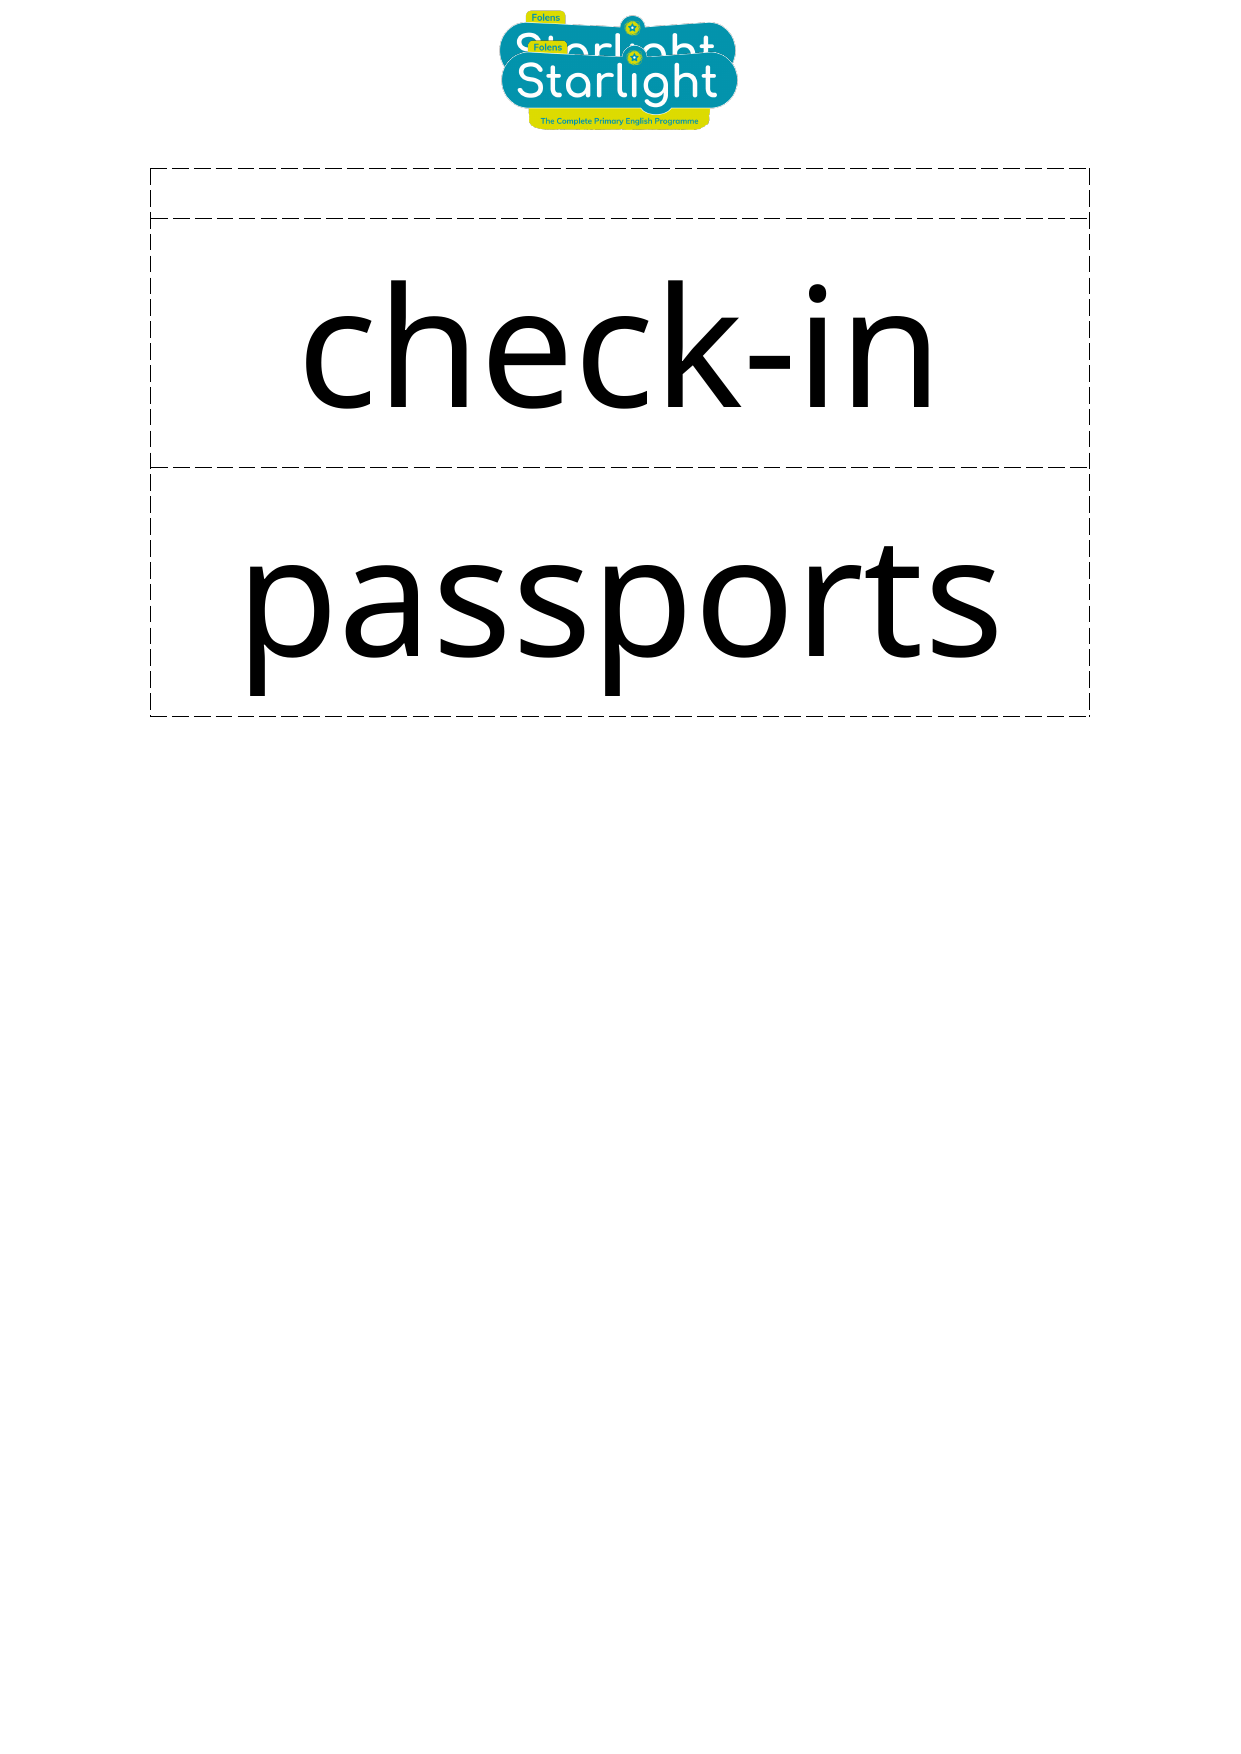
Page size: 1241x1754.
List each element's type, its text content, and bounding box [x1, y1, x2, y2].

table_cell check-in [151, 218, 1089, 467]
table_cell wailed [151, 168, 1089, 218]
picture [496, 0, 742, 143]
table_cell passports [151, 467, 1089, 716]
